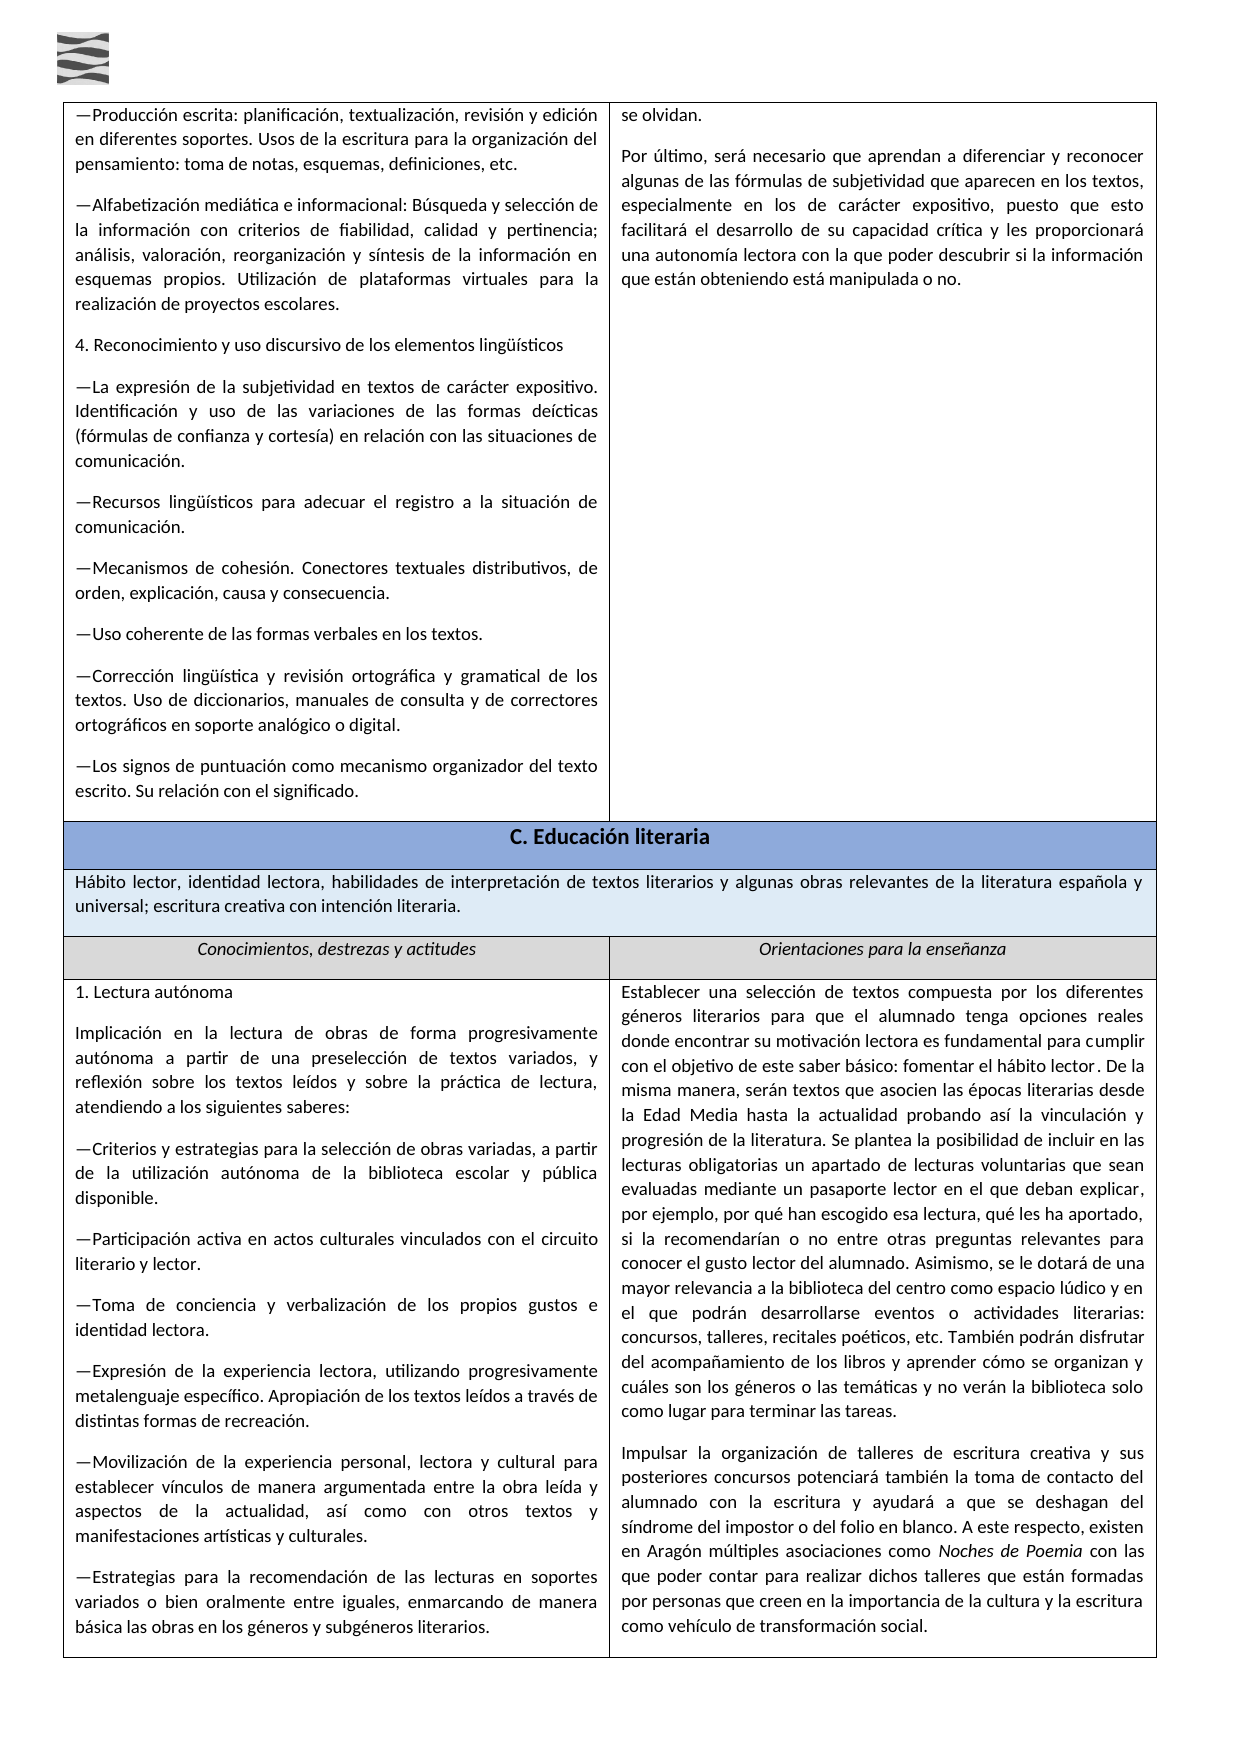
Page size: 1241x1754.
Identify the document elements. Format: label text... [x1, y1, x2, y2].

table_cell Orientaciones para la enseñanza [610, 937, 1156, 979]
table_cell C. Educación literaria [64, 822, 1156, 869]
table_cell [610, 980, 1156, 1657]
table_cell Hábito lector, identidad lectora, habilidades de interpretación de textos literarios y algunas obras relevantes de la literatura española y universal; escritura creativa con intención literaria. [64, 870, 1156, 936]
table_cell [64, 103, 609, 821]
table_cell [64, 980, 609, 1657]
table_cell Conocimientos, destrezas y actitudes [64, 937, 609, 979]
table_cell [610, 103, 1156, 821]
